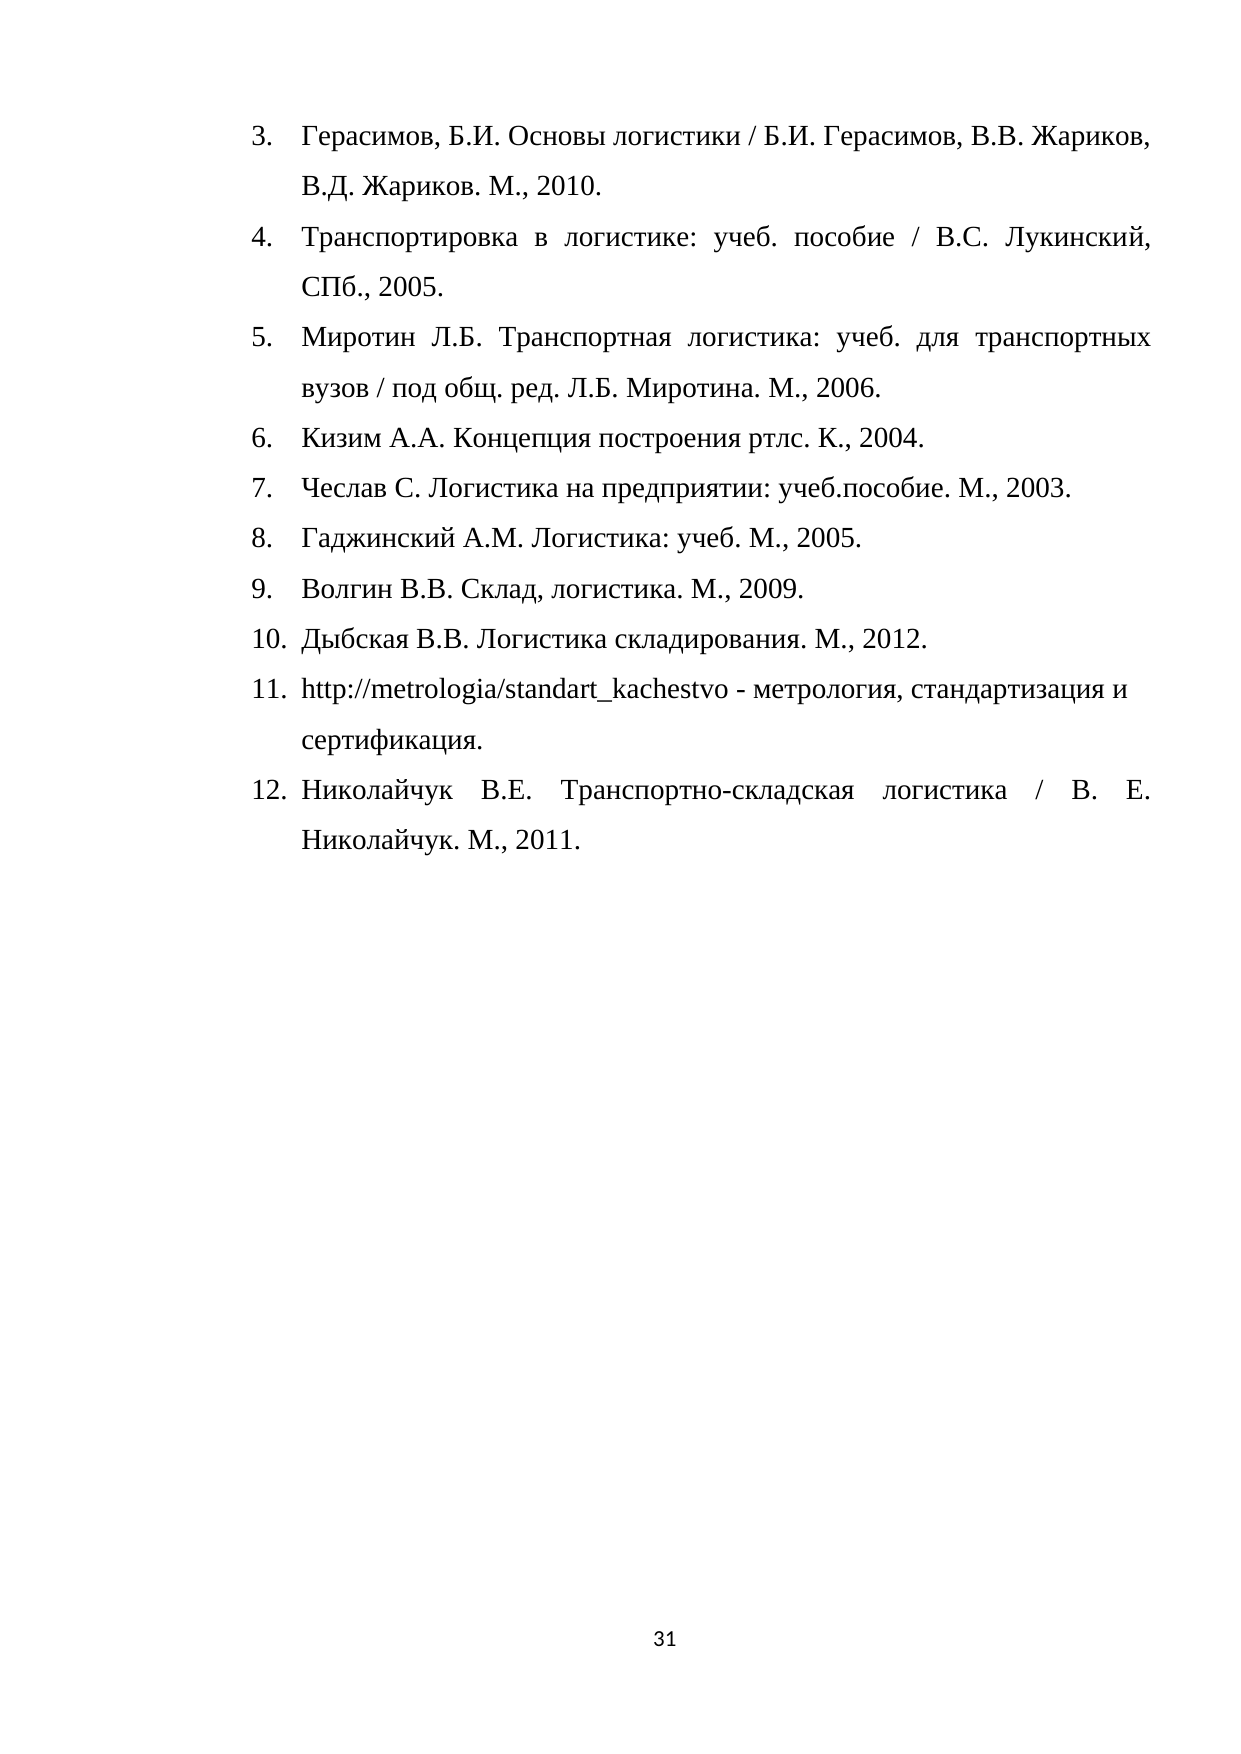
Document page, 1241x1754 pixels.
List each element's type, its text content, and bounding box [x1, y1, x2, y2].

list Волгин В.В. Склад, логистика. М., 2009. [251, 571, 1152, 604]
list http://metrologia/standart_kachestvo - метрология, стандартизация и сертификация. [251, 672, 1152, 755]
list Транспортировка в логистике: учеб. пособие / В.С. Лукинский, СПб., 2005. [251, 219, 1152, 303]
list Дыбская В.В. Логистика складирования. М., 2012. [251, 621, 1152, 655]
list Чеслав С. Логистика на предприятии: учеб.пособие. М., 2003. [251, 470, 1152, 504]
list Гаджинский А.М. Логистика: учеб. М., 2005. [251, 521, 1152, 554]
list Миротин Л.Б. Транспортная логистика: учеб. для транспортных вузов / под общ. ред. Л.Б. Миротина. М., 2006. [251, 319, 1152, 403]
list Герасимов, Б.И. Основы логистики / Б.И. Герасимов, В.В. Жариков, В.Д. Жариков. М., 2010. [251, 118, 1152, 202]
list Николайчук В.Е. Транспортно-складская логистика / В. Е. Николайчук. М., 2011. [251, 772, 1152, 856]
list Кизим А.А. Концепция построения ртлс. К., 2004. [251, 420, 1152, 453]
